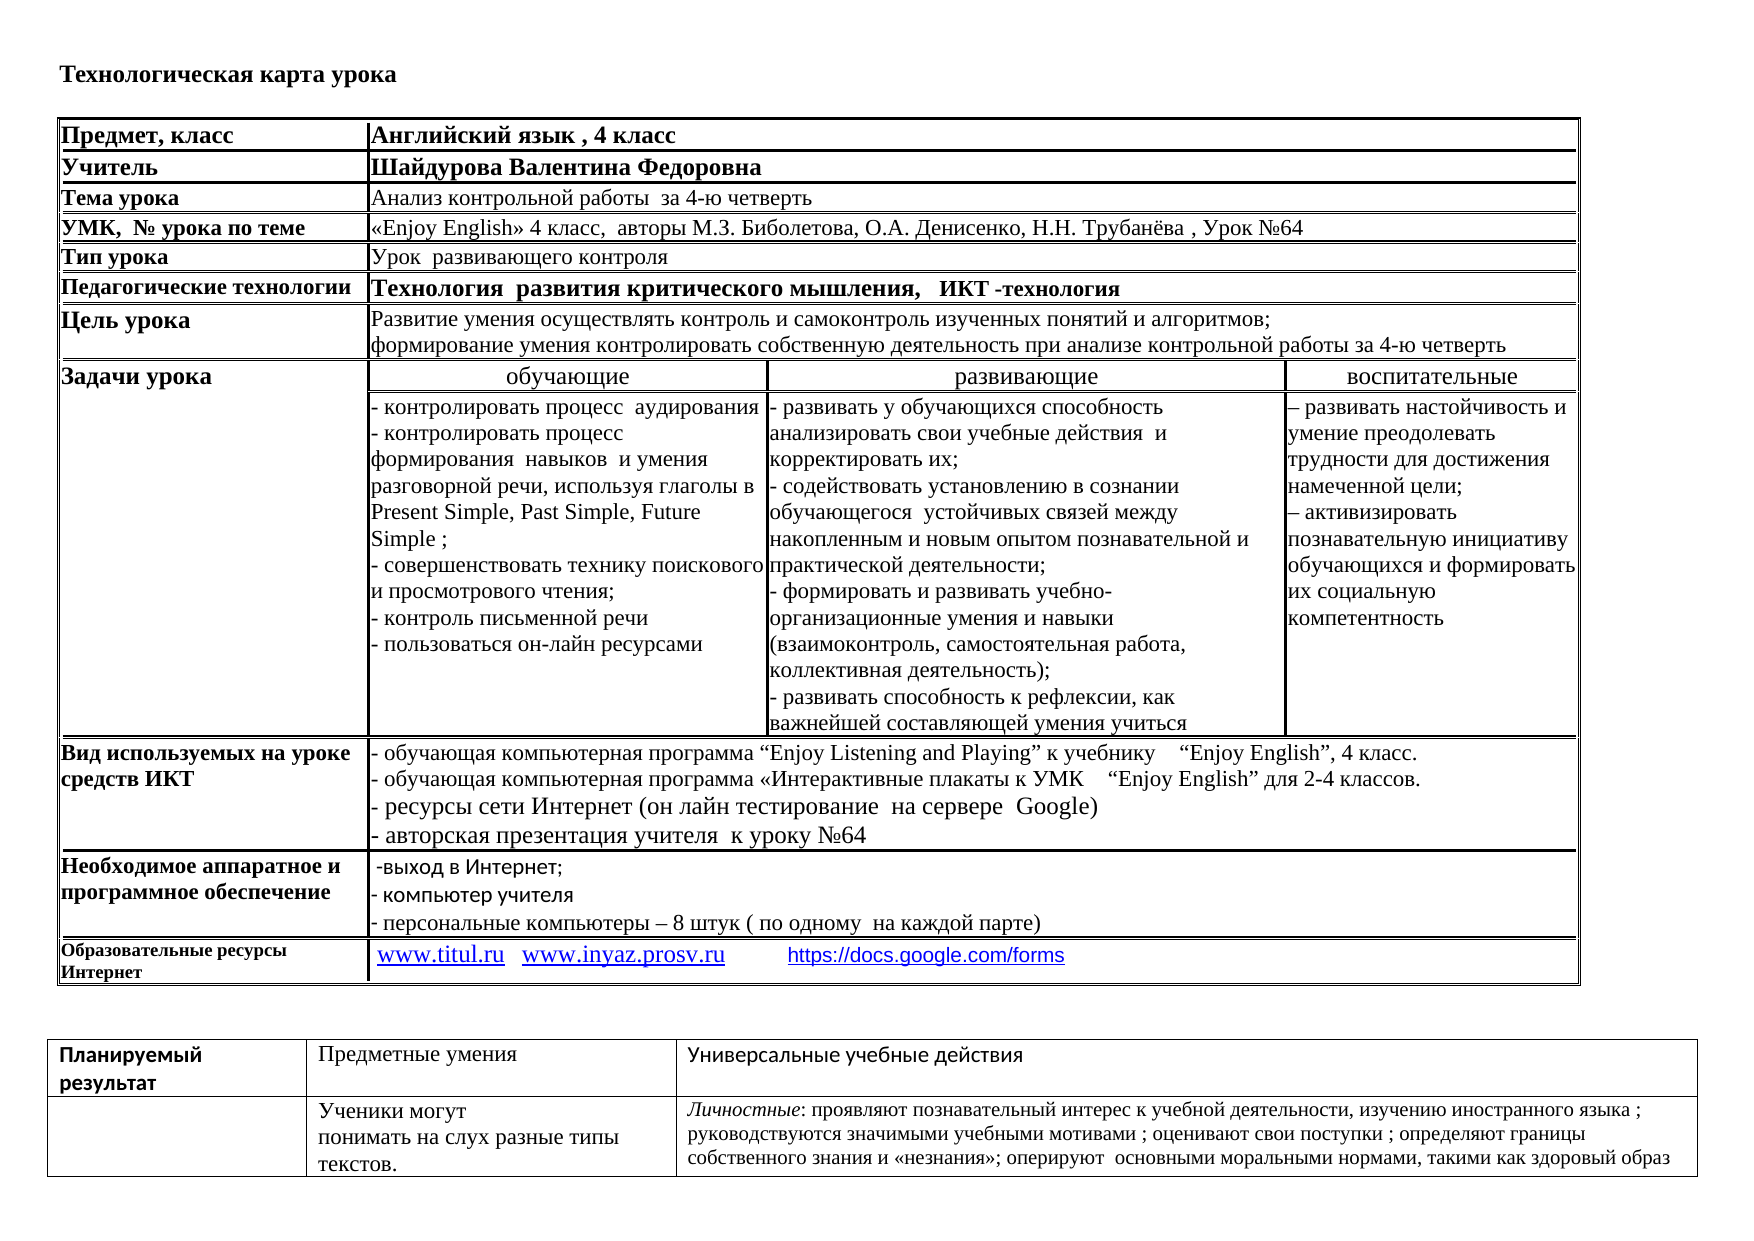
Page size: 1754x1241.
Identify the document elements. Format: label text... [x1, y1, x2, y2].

table_cell – развивать настойчивость и умение преодолевать трудности для достижения намеченной цели; – активизировать познавательную инициативу обучающихся и формировать их социальную компетентность [1287, 390, 1578, 735]
table_cell - развивать у обучающихся способность анализировать свои учебные действия и корректировать их; - содействовать установлению в сознании обучающегося устойчивых связей между накопленным и новым опытом познавательной и практической деятельности; - формировать и развивать учебно-организационные умения и навыки (взаимоконтроль, самостоятельная работа, коллективная деятельность); - развивать способность к рефлексии, как важнейшей составляющей умения учиться [769, 393, 1284, 735]
table_cell «Enjoy English» 4 класс, авторы М.З. Биболетова, О.А. Денисенко, Н.Н. Трубанёва , Урок №64 [368, 211, 1579, 240]
table_cell Образовательные ресурсы Интернет [60, 936, 368, 982]
table_header Предметные умения [307, 1040, 676, 1096]
table_cell Развитие умения осуществлять контроль и самоконтроль изученных понятий и алгоритмов; формирование умения контролировать собственную деятельность при анализе контрольной работы за 4-ю четверть [368, 302, 1579, 358]
table_cell УМК, № урока по теме [58, 211, 368, 240]
table_cell www.titul.ru www.inyaz.prosv.ru https://docs.google.com/forms [368, 936, 1578, 982]
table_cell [677, 1097, 1697, 1176]
table_header Предмет, класс [60, 120, 368, 149]
table_cell - контролировать процесс аудирования - контролировать процесс формирования навыков и умения разговорной речи, используя глаголы в Present Simple, Past Simple, Future Simple ; - совершенствовать технику поискового и просмотрового чтения; - контроль письменной речи - пользоваться он-лайн ресурсами [370, 393, 766, 735]
table_cell Вид используемых на уроке средств ИКТ [60, 735, 367, 849]
table_header Универсальные учебные действия [677, 1040, 1697, 1096]
table_cell Урок развивающего контроля [370, 240, 1578, 270]
table_cell Необходимое аппаратное и программное обеспечение [60, 849, 367, 936]
table_cell воспитательные [1285, 358, 1579, 389]
table_cell - обучающая компьютерная программа “Enjoy Listening and Playing” к учебнику “Enjoy English”, 4 класс. - обучающая компьютерная программа «Интерактивные плакаты к УМК “Enjoy English” для 2-4 классов. - ресурсы сети Интернет (он лайн тестирование на сервере Google) - авторская презентация учителя к уроку №64 [370, 735, 1578, 849]
table_cell Тема урока [60, 181, 367, 211]
table_header Английский язык , 4 класс [368, 120, 1578, 149]
table_cell Цель урока [58, 302, 368, 358]
table_cell Анализ контрольной работы за 4-ю четверть [370, 181, 1578, 211]
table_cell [307, 1097, 676, 1176]
table_cell развивающие [769, 361, 1284, 389]
table_cell обучающие [370, 361, 766, 389]
table_cell Задачи урока [58, 358, 368, 735]
table_header Планируемый результат [48, 1040, 306, 1096]
table_cell Тип урока [60, 240, 367, 270]
text Технологическая карта урока [59, 59, 1695, 88]
table_cell Педагогические технологии [58, 270, 368, 302]
table_cell [48, 1097, 306, 1176]
table_cell Учитель [60, 149, 367, 181]
table_cell Технология развития критического мышления, ИКТ -технология [368, 270, 1579, 302]
table_cell Шайдурова Валентина Федоровна [370, 149, 1578, 181]
table_cell -выход в Интернет; - компьютер учителя - персональные компьютеры – 8 штук ( по одному на каждой парте) [370, 849, 1578, 936]
